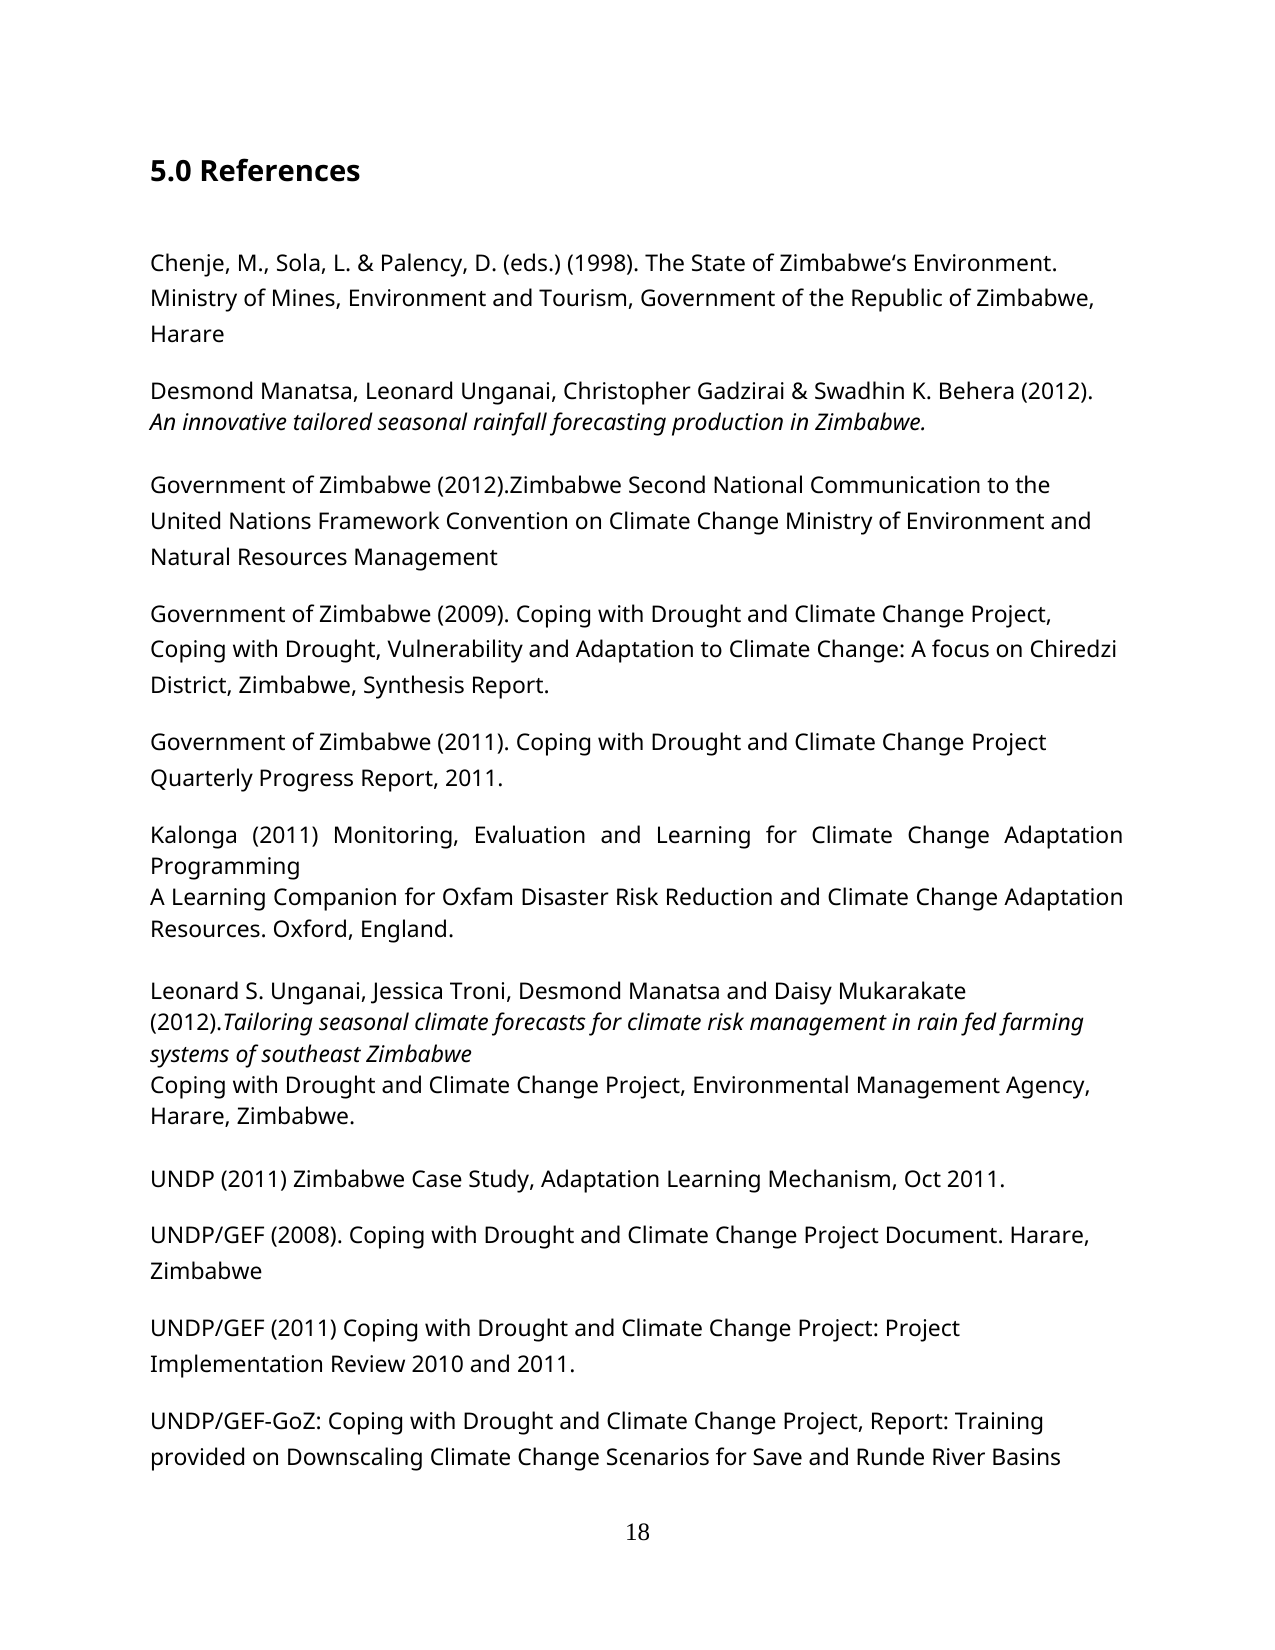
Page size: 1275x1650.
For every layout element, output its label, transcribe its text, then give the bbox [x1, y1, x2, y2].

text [150, 1405, 1125, 1472]
text UNDP/GEF (2008). Coping with Drought and Climate Change Project Document. Harare, Zimbabwe [150, 1219, 1125, 1287]
text Coping with Drought and Climate Change Project, Environmental Management Agency, Harare, Zimbabwe. [150, 1069, 1125, 1131]
text Government of Zimbabwe (2012).Zimbabwe Second National Communication to the United Nations Framework Convention on Climate Change Ministry of Environment and Natural Resources Management [150, 469, 1125, 572]
text UNDP/GEF (2011) Coping with Drought and Climate Change Project: Project Implementation Review 2010 and 2011. [150, 1312, 1125, 1379]
text 5.0 References [150, 150, 1125, 190]
text Government of Zimbabwe (2009). Coping with Drought and Climate Change Project, Coping with Drought, Vulnerability and Adaptation to Climate Change: A focus on Chiredzi District, Zimbabwe, Synthesis Report. [150, 597, 1125, 701]
text Leonard S. Unganai, Jessica Troni, Desmond Manatsa and Daisy Mukarakate (2012).Tailoring seasonal climate forecasts for climate risk management in rain fed farming systems of southeast Zimbabwe [150, 975, 1125, 1069]
text UNDP (2011) Zimbabwe Case Study, Adaptation Learning Mechanism, Oct 2011. [150, 1163, 1125, 1194]
text Chenje, M., Sola, L. & Palency, D. (eds.) (1998). The State of Zimbabwe‘s Environment. Ministry of Mines, Environment and Tourism, Government of the Republic of Zimbabwe, Harare [150, 246, 1125, 349]
text Kalonga (2011) Monitoring, Evaluation and Learning for Climate Change Adaptation Programming [150, 819, 1125, 881]
text Desmond Manatsa, Leonard Unganai, Christopher Gadzirai & Swadhin K. Behera (2012). An innovative tailored seasonal rainfall forecasting production in Zimbabwe. [150, 375, 1125, 438]
text Government of Zimbabwe (2011). Coping with Drought and Climate Change Project Quarterly Progress Report, 2011. [150, 726, 1125, 793]
text A Learning Companion for Oxfam Disaster Risk Reduction and Climate Change Adaptation Resources. Oxford, England. [150, 881, 1125, 944]
